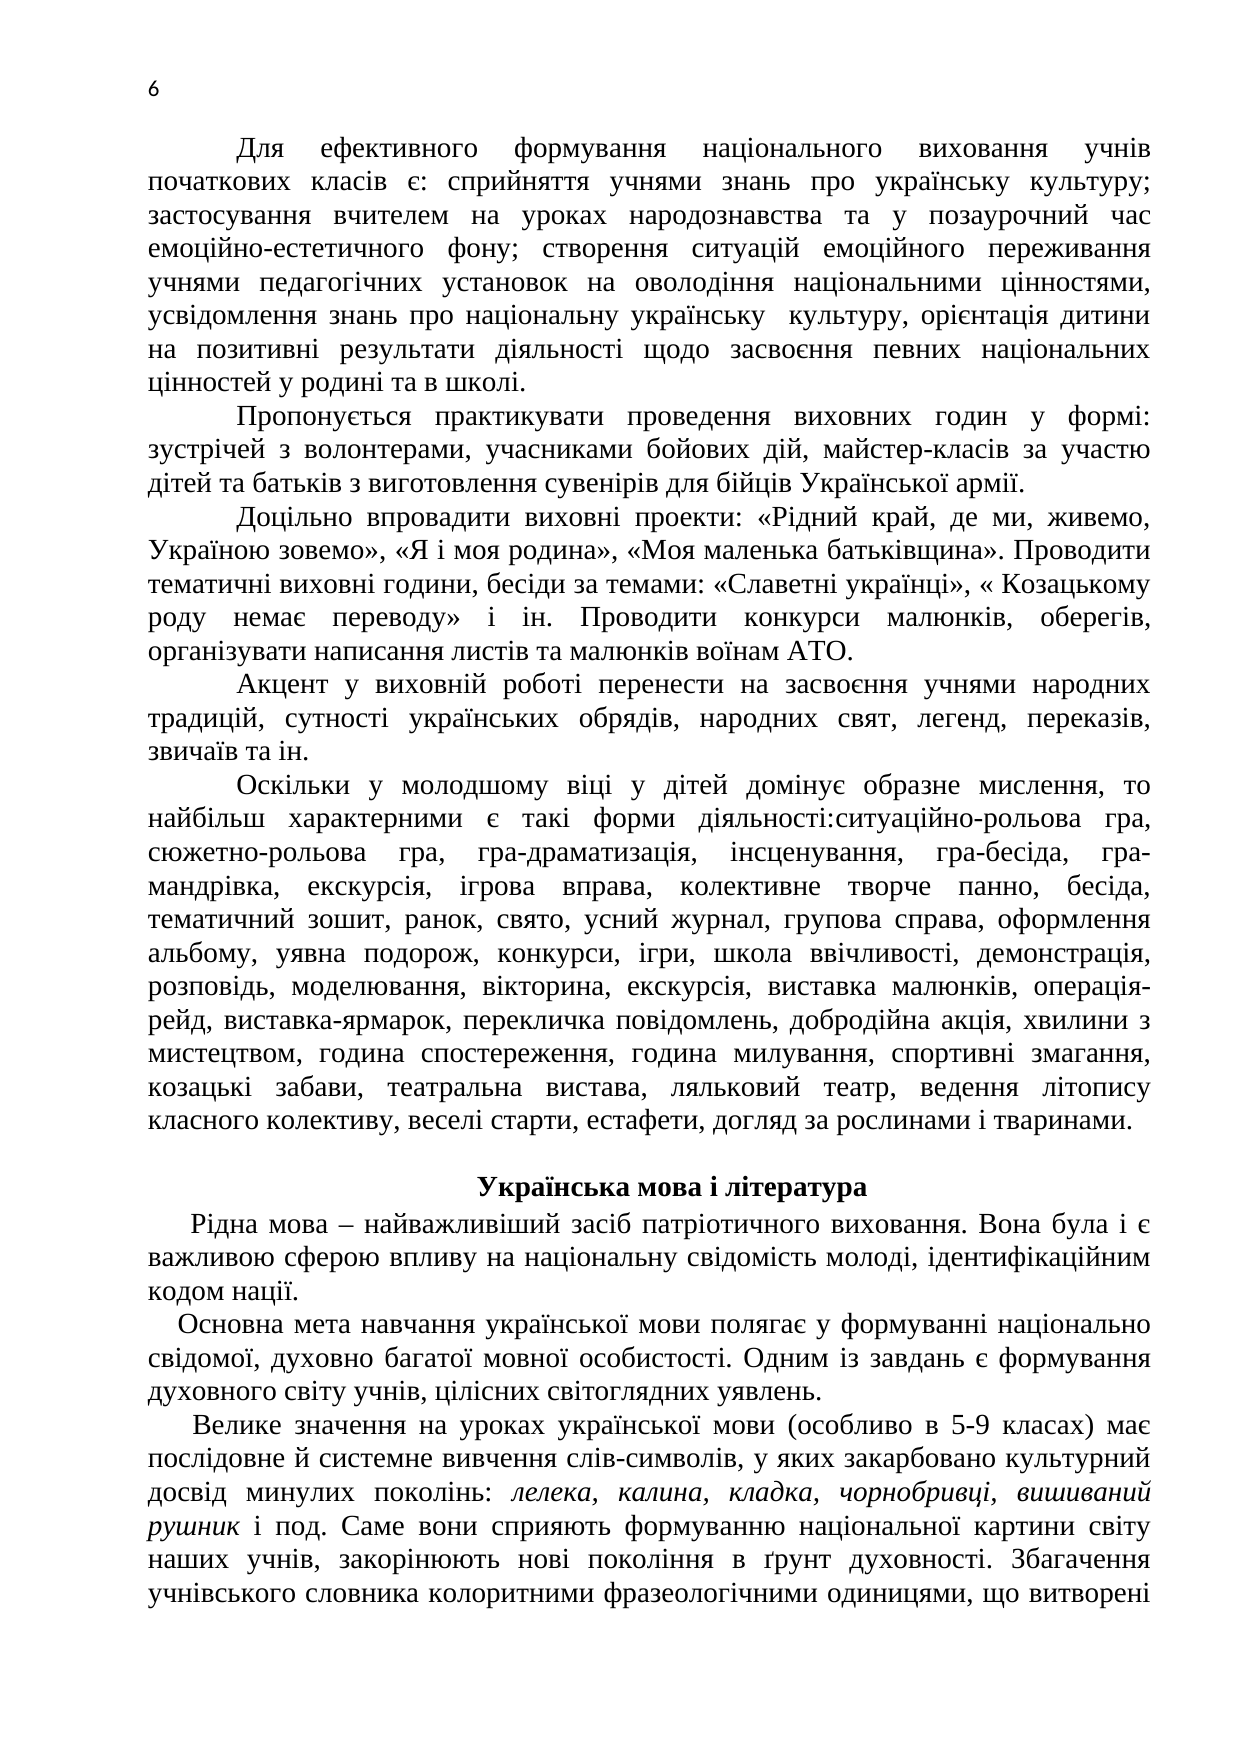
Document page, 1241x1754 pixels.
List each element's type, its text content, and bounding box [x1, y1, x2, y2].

text Доцільно впровадити виховні проекти: «Рідний край, де ми, живемо, Україною зовемо», «Я і моя родина», «Моя маленька батьківщина». Проводити тематичні виховні години, бесіди за темами: «Славетні українці», « Козацькому роду немає переводу» і ін. Проводити конкурси малюнків, оберегів, організувати написання листів та малюнків воїнам АТО. [148, 499, 1152, 666]
text Оскільки у молодшому віці у дітей домінує образне мислення, то найбільш характерними є такі форми діяльності:ситуаційно-рольова гра, сюжетно-рольова гра, гра-драматизація, інсценування, гра-бесіда, гра-мандрівка, екскурсія, ігрова вправа, колективне творче панно, бесіда, тематичний зошит, ранок, свято, усний журнал, групова справа, оформлення альбому, уявна подорож, конкурси, ігри, школа ввічливості, демонстрація, розповідь, моделювання, вікторина, екскурсія, виставка малюнків, операція-рейд, виставка-ярмарок, перекличка повідомлень, добродійна акція, хвилини з мистецтвом, година спостереження, година милування, спортивні змагання, козацькі забави, театральна вистава, ляльковий театр, ведення літопису класного колективу, веселі старти, естафети, догляд за рослинами і тваринами. [148, 767, 1152, 1136]
text Українська мова і література [148, 1169, 1152, 1203]
text Основна мета навчання української мови полягає у формуванні національно свідомої, духовно багатої мовної особистості. Одним із завдань є формування духовного світу учнів, цілісних світоглядних уявлень. [148, 1306, 1152, 1407]
text Для ефективного формування національного виховання учнів початкових класів є: сприйняття учнями знань про українську культуру; застосування вчителем на уроках народознавства та у позаурочний час емоційно-естетичного фону; створення ситуацій емоційного переживання учнями педагогічних установок на оволодіння національними цінностями, усвідомлення знань про національну українську культуру, орієнтація дитини на позитивні результати діяльності щодо засвоєння певних національних цінностей у родині та в школі. [148, 130, 1152, 398]
text Рідна мова – найважливіший засіб патріотичного виховання. Вона була і є важливою сферою впливу на національну свідомість молоді, ідентифікаційним кодом нації. [148, 1206, 1152, 1306]
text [148, 1407, 1152, 1608]
text Акцент у виховній роботі перенести на засвоєння учнями народних традицій, сутності українських обрядів, народних свят, легенд, переказів, звичаїв та ін. [148, 666, 1152, 767]
text Пропонується практикувати проведення виховних годин у формі: зустрічей з волонтерами, учасниками бойових дій, майстер-класів за участю дітей та батьків з виготовлення сувенірів для бійців Української армії. [148, 398, 1152, 499]
